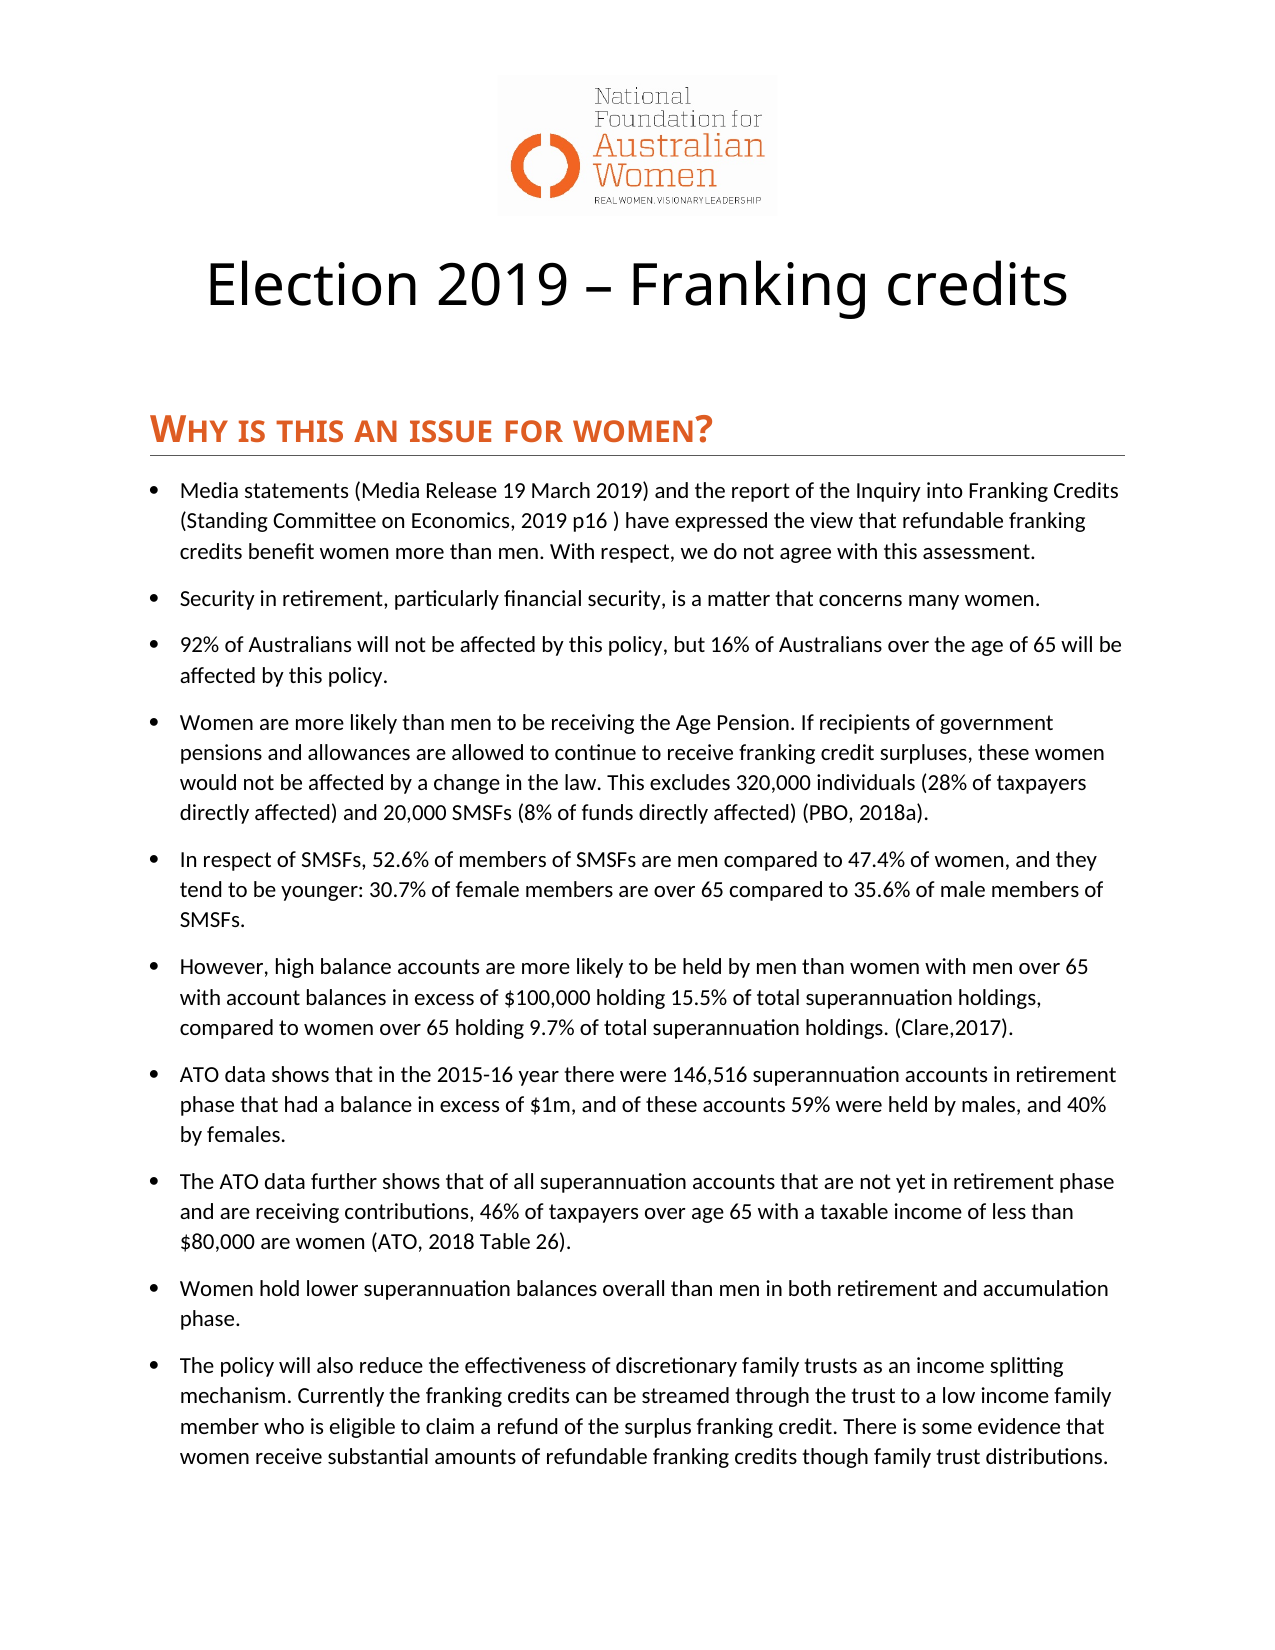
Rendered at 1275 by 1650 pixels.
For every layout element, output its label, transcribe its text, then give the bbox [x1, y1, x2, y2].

list The ATO data further shows that of all superannuation accounts that are not yet in retirement phase and are receiving contributions, 46% of taxpayers over age 65 with a taxable income of less than $80,000 are women (ATO, 2018 Table 26). [150, 1167, 1125, 1256]
list In respect of SMSFs, 52.6% of members of SMSFs are men compared to 47.4% of women, and they tend to be younger: 30.7% of female members are over 65 compared to 35.6% of male members of SMSFs. [150, 845, 1125, 934]
subtitle Why is this an issue for women? [150, 402, 1125, 455]
picture [497, 75, 778, 216]
title Election 2019 – Franking credits [150, 243, 1125, 323]
list Women hold lower superannuation balances overall than men in both retirement and accumulation phase. [150, 1274, 1125, 1333]
list Media statements (Media Release 19 March 2019) and the report of the Inquiry into Franking Credits (Standing Committee on Economics, 2019 p16 ) have expressed the view that refundable franking credits benefit women more than men. With respect, we do not agree with this assessment. [150, 476, 1125, 565]
list ATO data shows that in the 2015-16 year there were 146,516 superannuation accounts in retirement phase that had a balance in excess of $1m, and of these accounts 59% were held by males, and 40% by females. [150, 1060, 1125, 1148]
list Women are more likely than men to be receiving the Age Pension. If recipients of government pensions and allowances are allowed to continue to receive franking credit surpluses, these women would not be affected by a change in the law. This excludes 320,000 individuals (28% of taxpayers directly affected) and 20,000 SMSFs (8% of funds directly affected) (PBO, 2018a). [150, 708, 1125, 826]
list Security in retirement, particularly financial security, is a matter that concerns many women. [150, 584, 1125, 612]
list The policy will also reduce the effectiveness of discretionary family trusts as an income splitting mechanism. Currently the franking credits can be streamed through the trust to a low income family member who is eligible to claim a refund of the surplus franking credit. There is some evidence that women receive substantial amounts of refundable franking credits though family trust distributions. [150, 1351, 1125, 1470]
list 92% of Australians will not be affected by this policy, but 16% of Australians over the age of 65 will be affected by this policy. [150, 631, 1125, 689]
list However, high balance accounts are more likely to be held by men than women with men over 65 with account balances in excess of $100,000 holding 15.5% of total superannuation holdings, compared to women over 65 holding 9.7% of total superannuation holdings. (Clare,2017). [150, 952, 1125, 1041]
